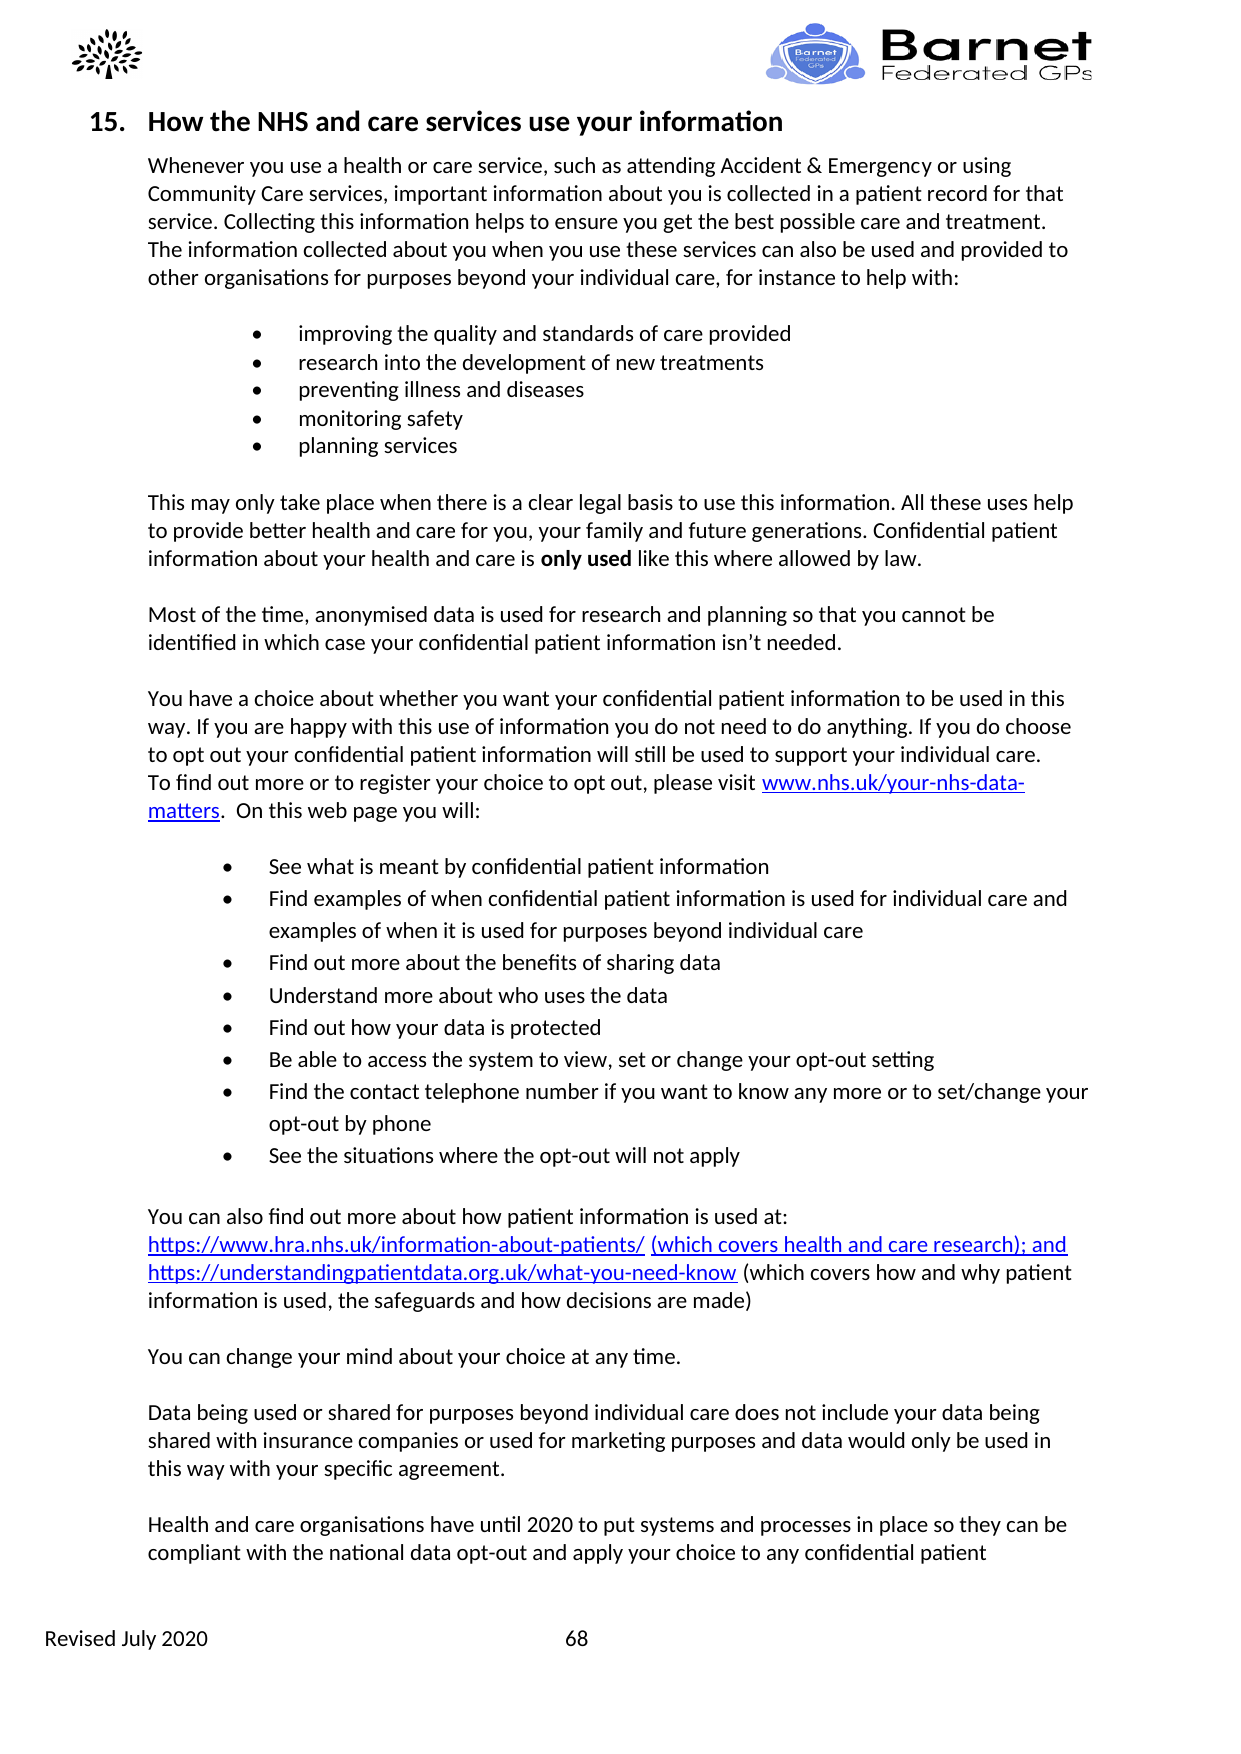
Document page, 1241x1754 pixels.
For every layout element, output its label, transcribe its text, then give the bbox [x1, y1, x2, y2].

text Most of the time, anonymised data is used for research and planning so that you cannot be identified in which case your confidential patient information isn’t needed. [148, 600, 1090, 656]
text To find out more or to register your choice to opt out, please visit www.nhs.uk/your-nhs-data-matters. On this web page you will: [148, 768, 1090, 824]
list See the situations where the opt-out will not apply [222, 1142, 1090, 1170]
list Find the contact telephone number if you want to know any more or to set/change your opt-out by phone [222, 1077, 1090, 1137]
list Be able to access the system to view, set or change your opt-out setting [222, 1045, 1090, 1073]
text Data being used or shared for purposes beyond individual care does not include your data being shared with insurance companies or used for marketing purposes and data would only be used in this way with your specific agreement. [148, 1398, 1090, 1482]
text https://www.hra.nhs.uk/information-about-patients/ (which covers health and care research); and [148, 1230, 1090, 1258]
list See what is meant by confidential patient information [222, 852, 1090, 880]
text https://understandingpatientdata.org.uk/what-you-need-know (which covers how and why patient information is used, the safeguards and how decisions are made) [148, 1258, 1090, 1314]
list preventing illness and diseases [251, 376, 1090, 404]
list Find out how your data is protected [222, 1013, 1090, 1041]
text You can also find out more about how patient information is used at: [148, 1202, 1090, 1230]
list Find out more about the benefits of sharing data [222, 948, 1090, 977]
text You can change your mind about your choice at any time. [148, 1342, 1090, 1370]
text This may only take place when there is a clear legal basis to use this information. All these uses help to provide better health and care for you, your family and future generations. Confidential patient information about your health and care is only used like this where allowed by law. [148, 488, 1090, 572]
text Whenever you use a health or care service, such as attending Accident & Emergency or using Community Care services, important information about you is collected in a patient record for that service. Collecting this information helps to ensure you get the best possible care and treatment. [148, 151, 1090, 236]
picture [763, 22, 1092, 84]
list planning services [251, 432, 1090, 460]
list improving the quality and standards of care provided [251, 319, 1090, 348]
text The information collected about you when you use these services can also be used and provided to other organisations for purposes beyond your individual care, for instance to help with: [148, 236, 1090, 292]
text You have a choice about whether you want your confidential patient information to be used in this way. If you are happy with this use of information you do not need to do anything. If you do choose to opt out your confidential patient information will still be used to support your individual care. [148, 684, 1090, 768]
list Find examples of when confidential patient information is used for individual care and examples of when it is used for purposes beyond individual care [222, 884, 1090, 944]
list monitoring safety [251, 404, 1090, 432]
list research into the development of new treatments [251, 348, 1090, 376]
picture [71, 29, 143, 79]
list Understand more about who uses the data [222, 981, 1090, 1009]
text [148, 1510, 1090, 1566]
subtitle How the NHS and care services use your information [89, 103, 1093, 139]
